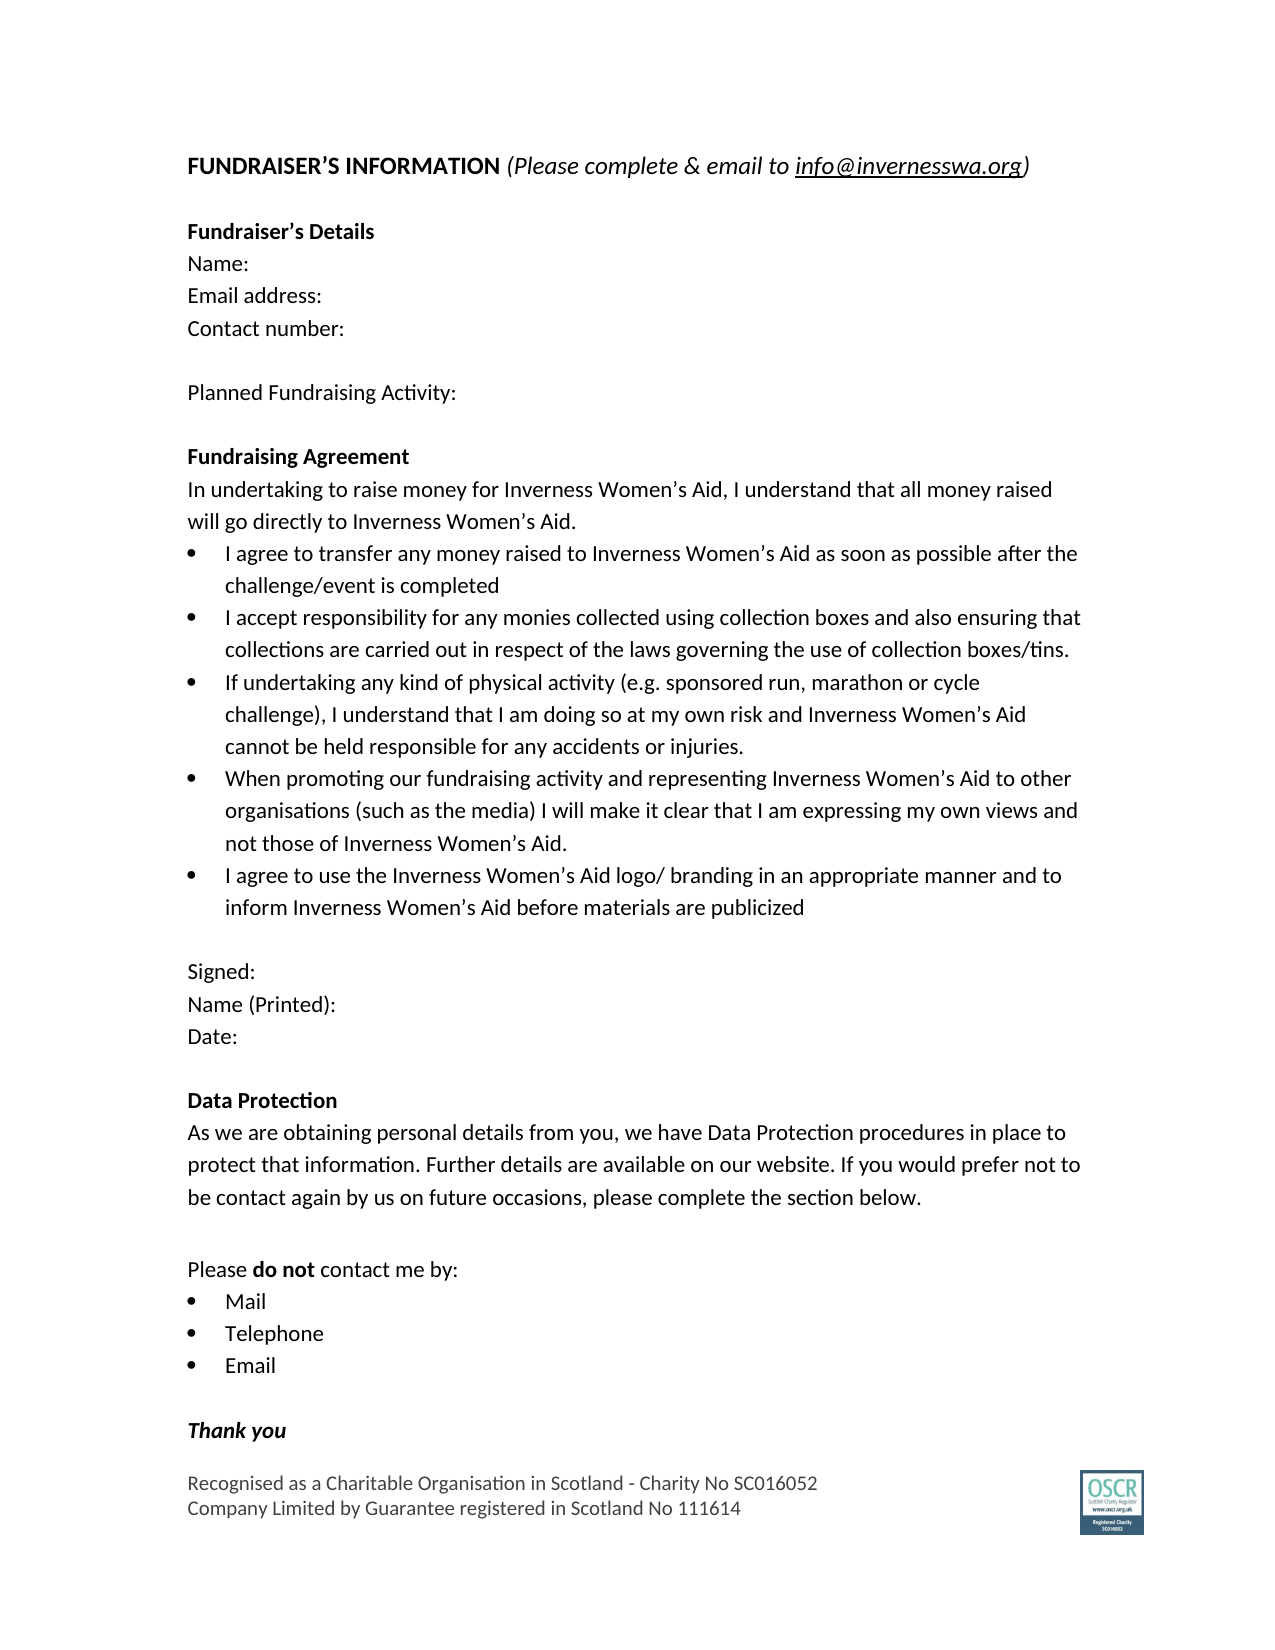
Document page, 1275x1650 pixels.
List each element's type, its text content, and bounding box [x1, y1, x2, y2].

text Please do not contact me by: [187, 1255, 1087, 1283]
list Telephone [187, 1319, 1087, 1347]
text Name: [187, 249, 1087, 277]
text As we are obtaining personal details from you, we have Data Protection procedures in place to protect that information. Further details are available on our website. If you would prefer not to be contact again by us on future occasions, please complete the section below. [187, 1118, 1087, 1250]
text Fundraising Agreement [187, 442, 1087, 471]
list If undertaking any kind of physical activity (e.g. sponsored run, marathon or cycle challenge), I understand that I am doing so at my own risk and Inverness Women’s Aid cannot be held responsible for any accidents or injuries. [187, 668, 1087, 760]
text Date: [187, 1022, 1087, 1050]
list I accept responsibility for any monies collected using collection boxes and also ensuring that collections are carried out in respect of the laws governing the use of collection boxes/tins. [187, 603, 1087, 664]
picture [1080, 1470, 1144, 1535]
list Email [187, 1352, 1087, 1380]
text Email address: [187, 282, 1087, 309]
text FUNDRAISER’S INFORMATION (Please complete & email to info@invernesswa.org) [187, 150, 1087, 181]
text Fundraiser’s Details [187, 217, 1087, 245]
text In undertaking to raise money for Inverness Women’s Aid, I understand that all money raised will go directly to Inverness Women’s Aid. [187, 475, 1087, 535]
list I agree to transfer any money raised to Inverness Women’s Aid as soon as possible after the challenge/event is completed [187, 539, 1087, 599]
list Mail [187, 1287, 1087, 1315]
text Data Protection [187, 1086, 1087, 1114]
text Contact number: [187, 314, 1087, 342]
list I agree to use the Inverness Women’s Aid logo/ branding in an appropriate manner and to inform Inverness Women’s Aid before materials are publicized [187, 861, 1087, 921]
text Thank you [187, 1416, 1087, 1444]
text Planned Fundraising Activity: [187, 378, 1087, 406]
list When promoting our fundraising activity and representing Inverness Women’s Aid to other organisations (such as the media) I will make it clear that I am expressing my own views and not those of Inverness Women’s Aid. [187, 764, 1087, 857]
text Name (Printed): [187, 990, 1087, 1018]
text Signed: [187, 957, 1087, 986]
